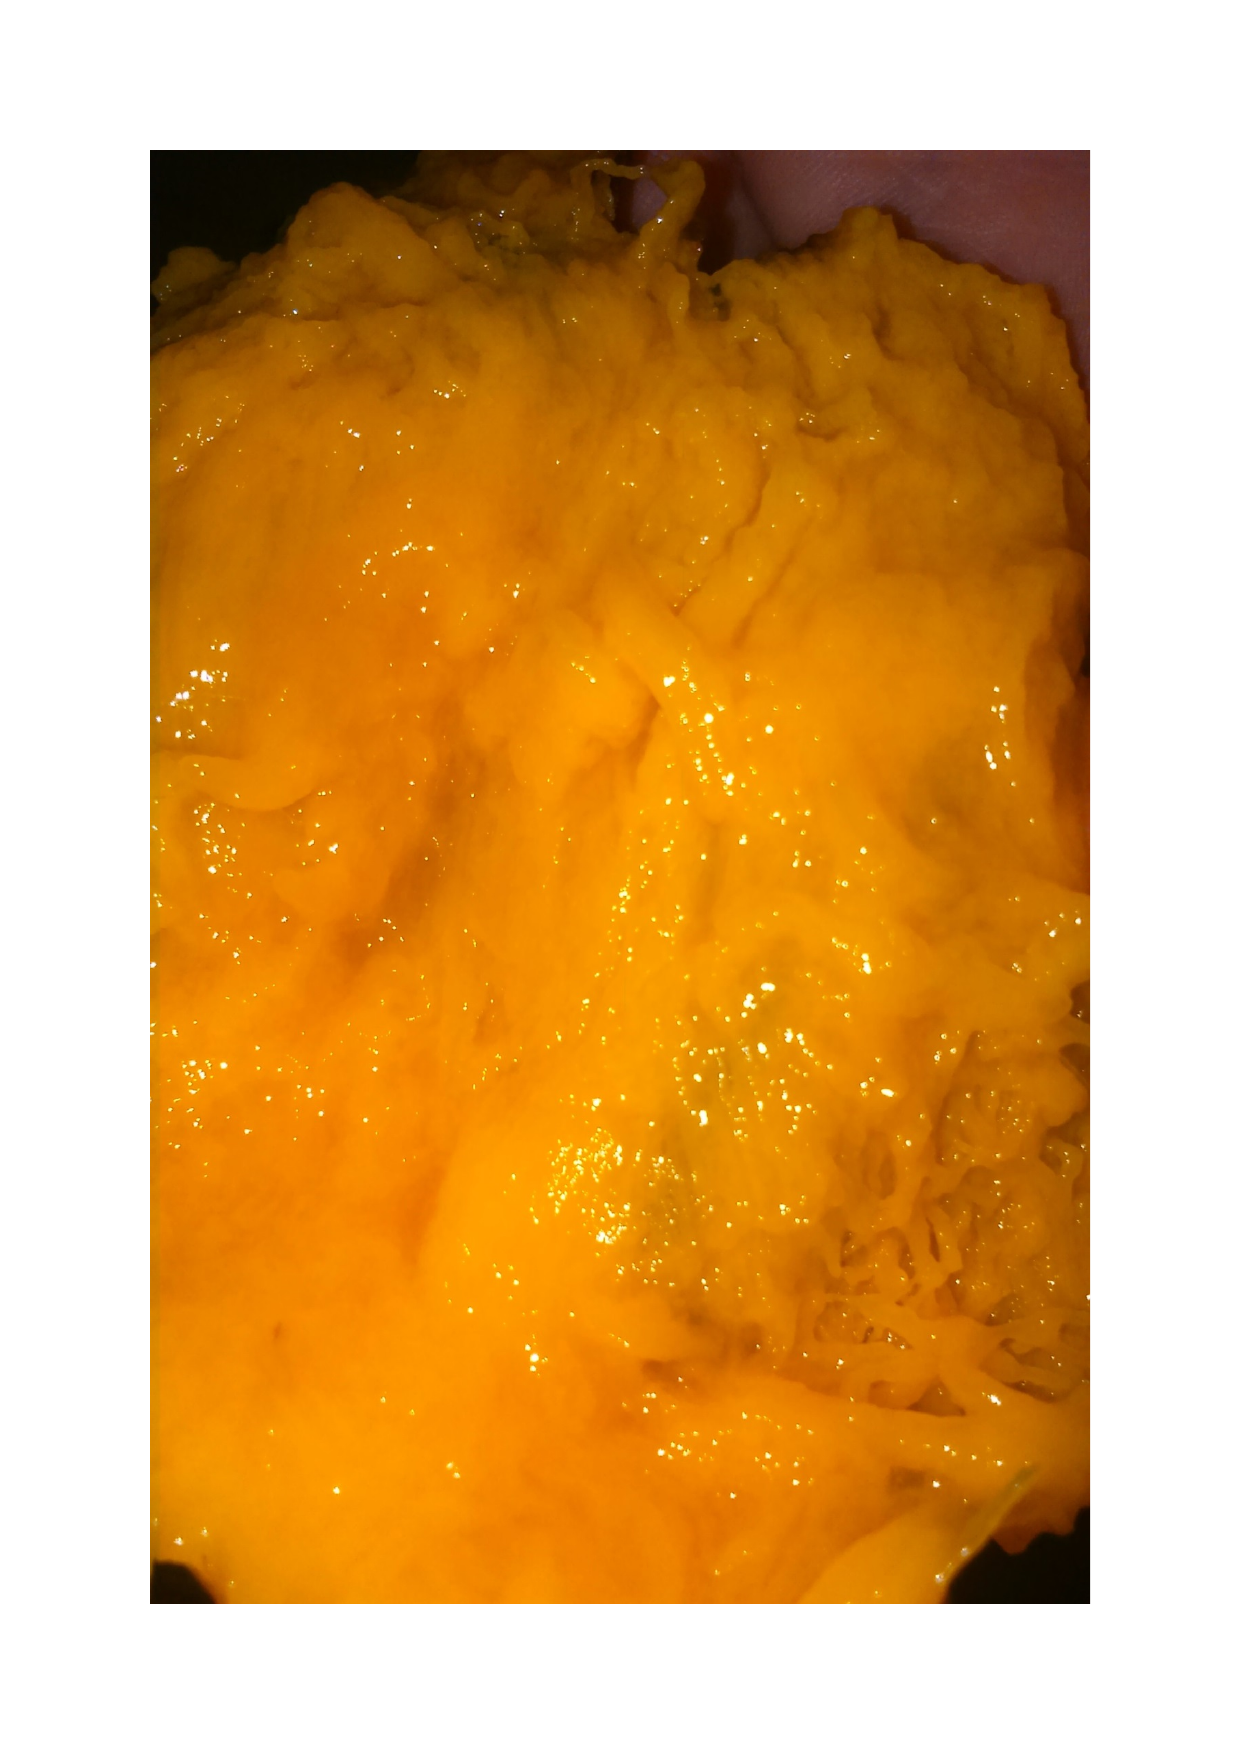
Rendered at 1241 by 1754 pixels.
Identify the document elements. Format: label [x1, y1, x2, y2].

picture [150, 150, 1091, 1604]
